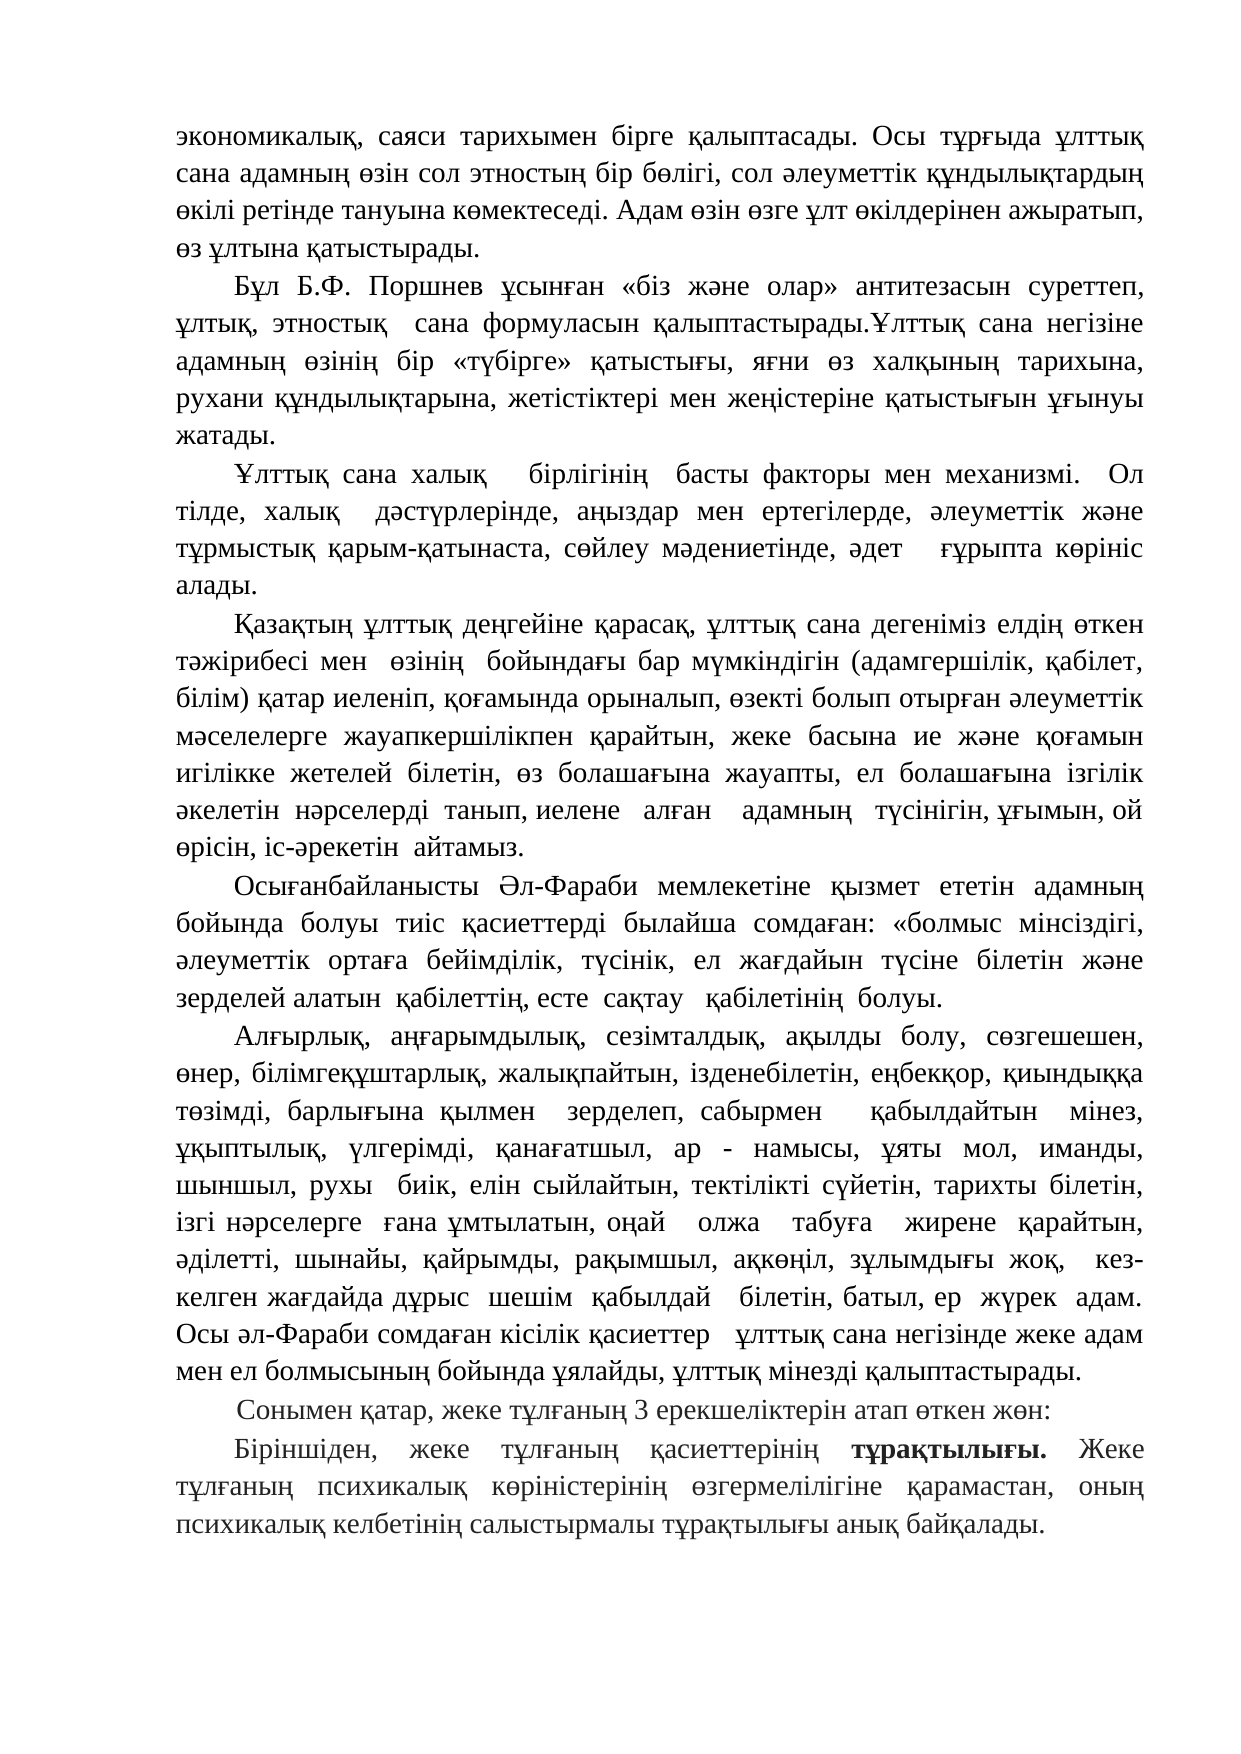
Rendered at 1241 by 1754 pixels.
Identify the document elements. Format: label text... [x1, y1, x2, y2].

text Біріншіден, жеке тұлғаның қасиеттерінің тұрақтылығы. Жеке тұлғаның психикалық көріністерінің өзгермелілігіне қарамастан, оның психикалық келбетінің салыстырмалы тұрақтылығы анық байқалады. [176, 1431, 1145, 1539]
text Осығанбайланысты Әл-Фараби мемлекетіне қызмет ететін адамның бойында болуы тиіс қасиеттерді былайша сомдаған: «болмыс мінсіздігі, әлеуметтік ортаға бейімділік, түсінік, ел жағдайын түсіне білетін және зерделей алатын қабілеттің, есте сақтау қабілетінің болуы. [176, 868, 1144, 1013]
text Сонымен қатар, жеке тұлғаның 3 ерекшеліктерін атап өткен жөн: [236, 1392, 1145, 1425]
text Қазақтың ұлттық деңгейіне қарасақ, ұлттық сана дегеніміз елдің өткен тәжірибесі мен өзінің бойындағы бар мүмкіндігін (адамгершілік, қабілет, білім) қатар иеленіп, қоғамында орыналып, өзекті болып отырған әлеуметтік мәселелерге жауапкершілікпен қарайтын, жеке басына ие және қоғамын игілікке жетелей білетін, өз болашағына жауапты, ел болашағына ізгілік әкелетін нәрселерді танып, иелене алған адамның түсінігін, ұғымын, ой өрісін, іс-әрекетін айтамыз. [176, 606, 1144, 863]
text Алғырлық, аңғарымдылық, сезімталдық, ақылды болу, сөзгешешен, өнер, білімгеқұштарлық, жалықпайтын, ізденебілетін, еңбекқор, қиындыққа төзімді, барлығына қылмен зерделеп, сабырмен қабылдайтын мінез, ұқыптылық, үлгерімді, қанағатшыл, ар - намысы, ұяты мол, иманды, шыншыл, рухы биік, елін сыйлайтын, тектілікті сүйетін, тарихты білетін, ізгі нәрселерге ғана ұмтылатын, оңай олжа табуға жирене қарайтын, әділетті, шынайы, қайрымды, рақымшыл, ақкөңіл, зұлымдығы жоқ, кез- келген жағдайда дұрыс шешім қабылдай білетін, батыл, ер жүрек адам. Осы әл-Фараби сомдаған кісілік қасиеттер ұлттық сана негізінде жеке адам мен ел болмысының бойында ұялайды, ұлттық мінезді қалыптастырады. [176, 1018, 1144, 1387]
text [176, 118, 1144, 263]
text Ұлттық сана халық бірлігінің басты факторы мен механизмі. Ол тілде, халық дәстүрлерінде, аңыздар мен ертегілерде, әлеуметтік және тұрмыстық қарым-қатынаста, сөйлеу мәдениетінде, әдет ғұрыпта көрініс алады. [176, 456, 1144, 601]
text Бұл Б.Ф. Поршнев ұсынған «біз және олар» антитезасын суреттеп, ұлтық, этностық сана формуласын қалыптастырады.Ұлттық сана негізіне адамның өзінің бір «түбірге» қатыстығы, яғни өз халқының тарихына, рухани құндылықтарына, жетістіктері мен жеңістеріне қатыстығын ұғынуы жатады. [176, 268, 1144, 451]
